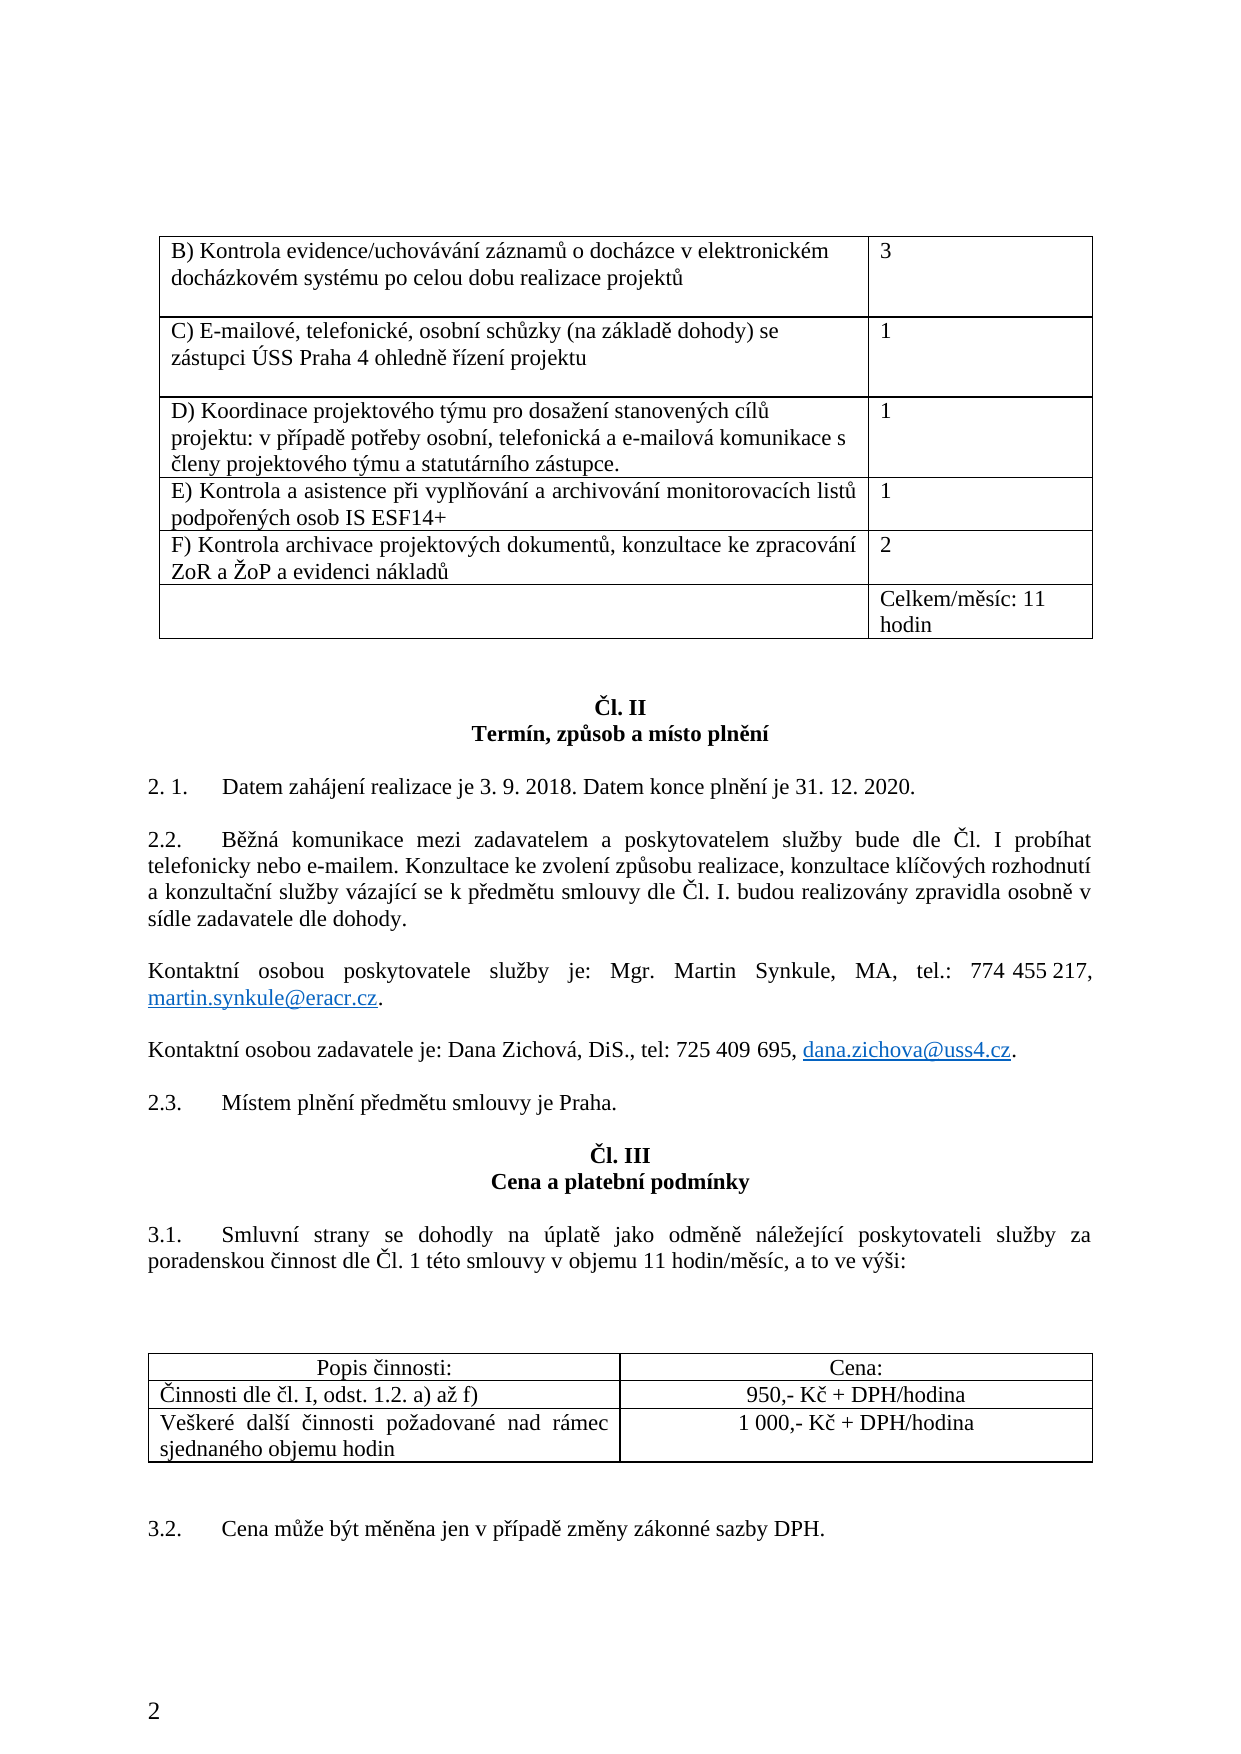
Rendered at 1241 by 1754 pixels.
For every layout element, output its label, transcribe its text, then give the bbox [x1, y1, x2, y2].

table_cell 1 [869, 398, 1092, 477]
table_cell 1 000,- Kč + DPH/hodina [621, 1409, 1092, 1461]
table_cell 1 [869, 318, 1092, 396]
table_cell 1 [869, 478, 1092, 530]
table_cell C) E-mailové, telefonické, osobní schůzky (na základě dohody) se zástupci ÚSS Praha 4 ohledně řízení projektu [160, 318, 868, 396]
table_cell 2 [869, 531, 1092, 584]
table_cell E) Kontrola a asistence při vyplňování a archivování monitorovacích listů podpořených osob IS ESF14+ [160, 478, 868, 530]
text 3.2. Cena může být měněna jen v případě změny zákonné sazby DPH. [148, 1515, 1092, 1541]
text Kontaktní osobou zadavatele je: Dana Zichová, DiS., tel: 725 409 695, dana.zichova@uss4.cz. [148, 1037, 1092, 1063]
table_cell [160, 585, 868, 638]
text 2.2. Běžná komunikace mezi zadavatelem a poskytovatelem služby bude dle Čl. I probíhat telefonicky nebo e-mailem. Konzultace ke zvolení způsobu realizace, konzultace klíčových rozhodnutí a konzultační služby vázající se k předmětu smlouvy dle Čl. I. budou realizovány zpravidla osobně v sídle zadavatele dle dohody. [148, 826, 1092, 931]
text Cena a platební podmínky [148, 1168, 1092, 1195]
text Čl. III [148, 1142, 1092, 1168]
text 2.3. Místem plnění předmětu smlouvy je Praha. [148, 1089, 1092, 1116]
text Termín, způsob a místo plnění [148, 720, 1092, 747]
table_cell Celkem/měsíc: 11 hodin [869, 585, 1092, 638]
table_cell Činnosti dle čl. I, odst. 1.2. a) až f) [149, 1381, 619, 1408]
table_cell 950,- Kč + DPH/hodina [621, 1381, 1092, 1408]
table_header Popis činnosti: [149, 1354, 619, 1380]
text Čl. II [148, 694, 1092, 720]
text Kontaktní osobou poskytovatele služby je: Mgr. Martin Synkule, MA, tel.: 774 455 217, martin.synkule@eracr.cz. [148, 957, 1092, 1010]
table_cell F) Kontrola archivace projektových dokumentů, konzultace ke zpracování ZoR a ŽoP a evidenci nákladů [160, 531, 868, 584]
text 2. 1. Datem zahájení realizace je 3. 9. 2018. Datem konce plnění je 31. 12. 2020. [148, 773, 1092, 799]
table_cell 3 [869, 237, 1092, 316]
table_cell Veškeré další činnosti požadované nad rámec sjednaného objemu hodin [149, 1409, 619, 1461]
table_cell D) Koordinace projektového týmu pro dosažení stanovených cílů projektu: v případě potřeby osobní, telefonická a e-mailová komunikace s členy projektového týmu a statutárního zástupce. [160, 398, 868, 477]
table_cell B) Kontrola evidence/uchovávání záznamů o docházce v elektronickém docházkovém systému po celou dobu realizace projektů [160, 237, 868, 316]
text 3.1. Smluvní strany se dohodly na úplatě jako odměně náležející poskytovateli služby za poradenskou činnost dle Čl. 1 této smlouvy v objemu 11 hodin/měsíc, a to ve výši: [148, 1221, 1092, 1274]
table_header Cena: [621, 1354, 1092, 1380]
